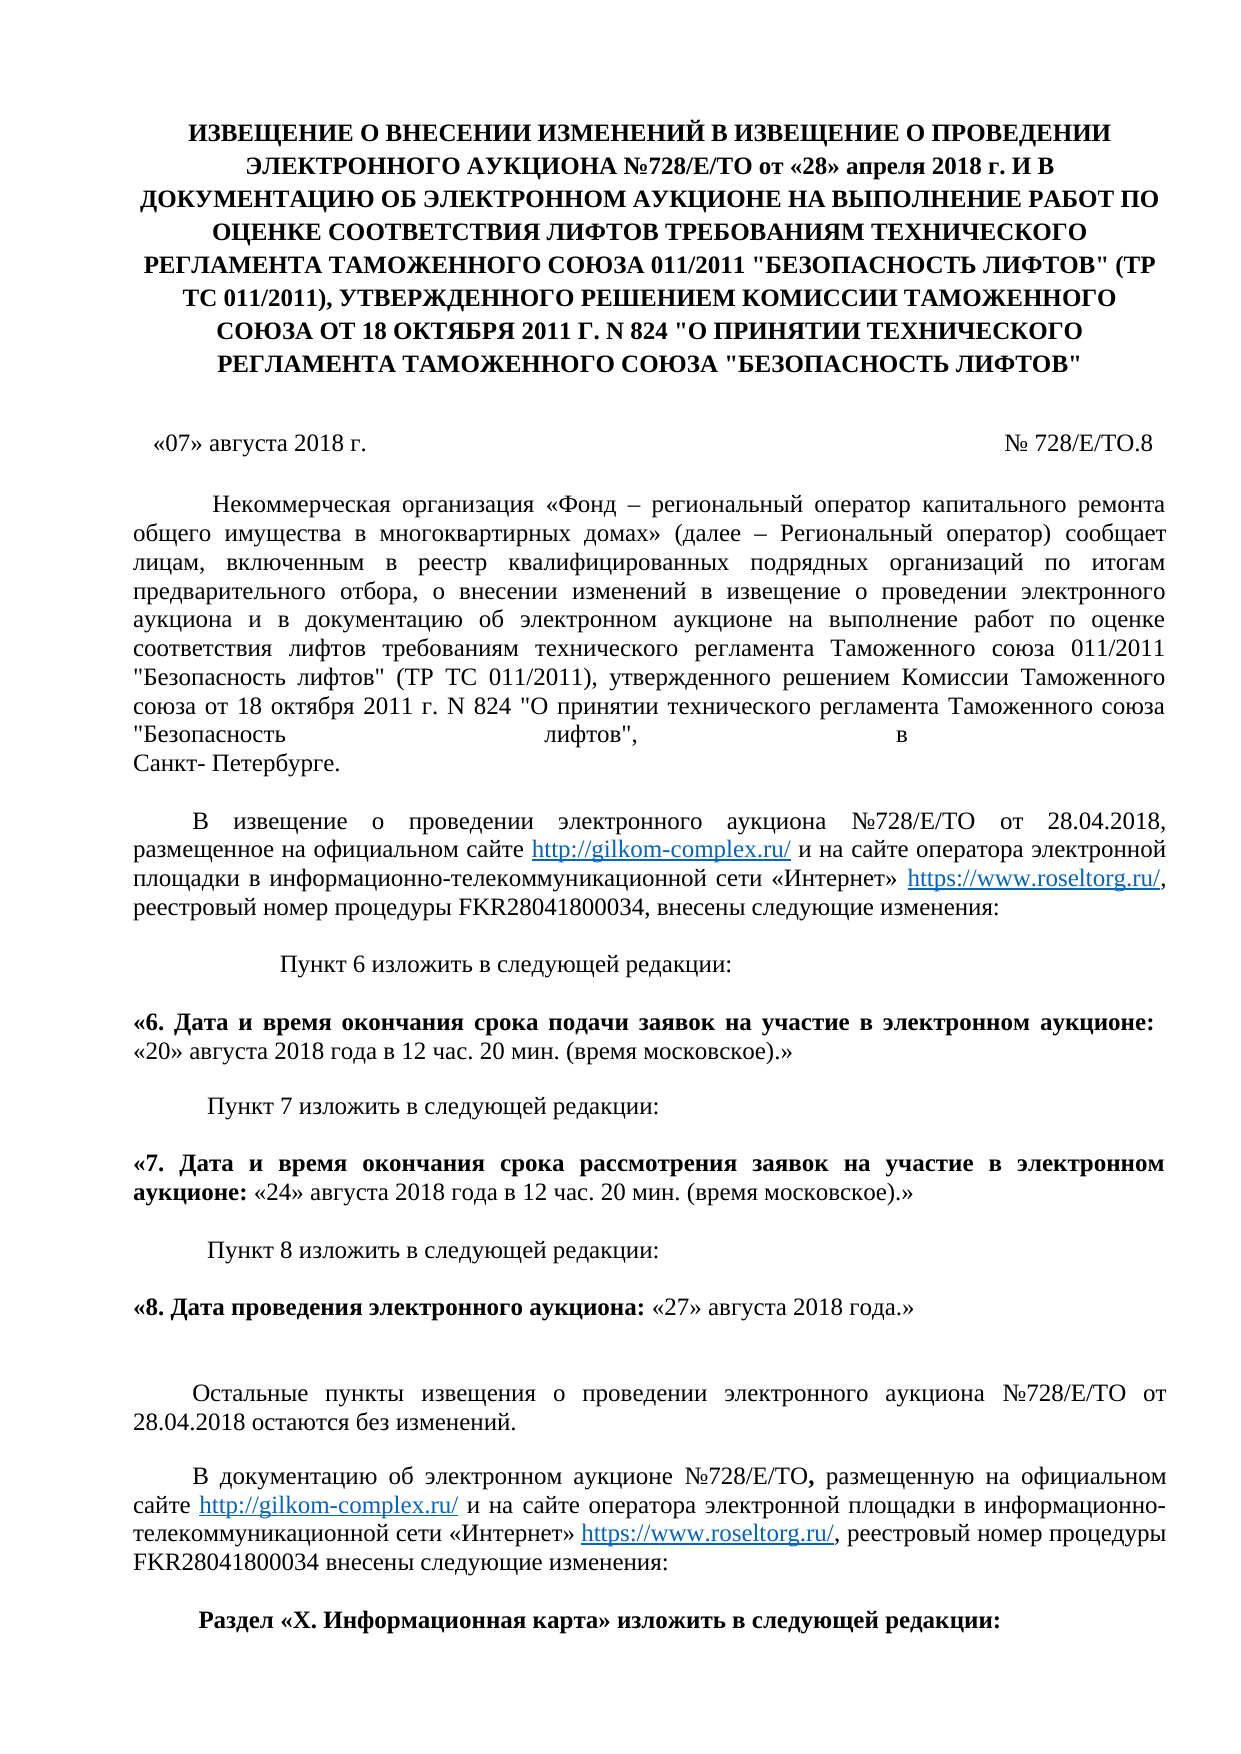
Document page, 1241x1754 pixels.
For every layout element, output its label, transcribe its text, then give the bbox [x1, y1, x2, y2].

text ИЗВЕЩЕНИЕ О ВНЕСЕНИИ ИЗМЕНЕНИЙ В ИЗВЕЩЕНИЕ О ПРОВЕДЕНИИ ЭЛЕКТРОННОГО АУКЦИОНА №728/Е/ТО от «28» апреля 2018 г. И В ДОКУМЕНТАЦИЮ ОБ ЭЛЕКТРОННОМ АУКЦИОНЕ НА ВЫПОЛНЕНИЕ РАБОТ ПО ОЦЕНКЕ СООТВЕТСТВИЯ ЛИФТОВ ТРЕБОВАНИЯМ ТЕХНИЧЕСКОГО РЕГЛАМЕНТА ТАМОЖЕННОГО СОЮЗА 011/2011 "БЕЗОПАСНОСТЬ ЛИФТОВ" (ТР ТС 011/2011), УТВЕРЖДЕННОГО РЕШЕНИЕМ КОМИССИИ ТАМОЖЕННОГО СОЮЗА ОТ 18 ОКТЯБРЯ 2011 Г. N 824 "О ПРИНЯТИИ ТЕХНИЧЕСКОГО РЕГЛАМЕНТА ТАМОЖЕННОГО СОЮЗА "БЕЗОПАСНОСТЬ ЛИФТОВ" [133, 118, 1167, 378]
text «07» августа 2018 г. № 728/Е/ТО.8 [133, 428, 1167, 457]
list Остальные пункты извещения о проведении электронного аукциона №728/Е/ТО от 28.04.2018 остаются без изменений. [133, 1378, 1166, 1436]
text Пункт 8 изложить в следующей редакции: [133, 1235, 1166, 1263]
list «6. Дата и время окончания срока подачи заявок на участие в электронном аукционе: «20» августа 2018 года в 12 час. 20 мин. (время московское).» [133, 1007, 1166, 1064]
list В извещение о проведении электронного аукциона №728/Е/ТО от 28.04.2018, размещенное на официальном сайте http://gilkom-complex.ru/ и на сайте оператора электронной площадки в информационно-телекоммуникационной сети «Интернет» https://www.roseltorg.ru/, реестровый номер процедуры FKR28041800034, внесены следующие изменения: [133, 806, 1166, 921]
text Раздел «X. Информационная карта» изложить в следующей редакции: [133, 1605, 1167, 1634]
list Пункт 6 изложить в следующей редакции: [133, 949, 1166, 978]
list Некоммерческая организация «Фонд – региональный оператор капитального ремонта общего имущества в многоквартирных домах» (далее – Региональный оператор) сообщает лицам, включенным в реестр квалифицированных подрядных организаций по итогам предварительного отбора, о внесении изменений в извещение о проведении электронного аукциона и в документацию об электронном аукционе на выполнение работ по оценке соответствия лифтов требованиям технического регламента Таможенного союза 011/2011 "Безопасность лифтов" (ТР ТС 011/2011), утвержденного решением Комиссии Таможенного союза от 18 октября 2011 г. N 824 "О принятии технического регламента Таможенного союза "Безопасность лифтов", в Санкт- Петербурге. [133, 489, 1166, 777]
text В документацию об электронном аукционе №728/Е/ТО, размещенную на официальном сайте http://gilkom-complex.ru/ и на сайте оператора электронной площадки в информационно-телекоммуникационной сети «Интернет» https://www.roseltorg.ru/, реестровый номер процедуры FKR28041800034 внесены следующие изменения: [133, 1461, 1167, 1576]
text Пункт 7 изложить в следующей редакции: [133, 1091, 1166, 1120]
text «8. Дата проведения электронного аукциона: «27» августа 2018 года.» [133, 1292, 1166, 1321]
text «7. Дата и время окончания срока рассмотрения заявок на участие в электронном аукционе: «24» августа 2018 года в 12 час. 20 мин. (время московское).» [133, 1148, 1166, 1206]
